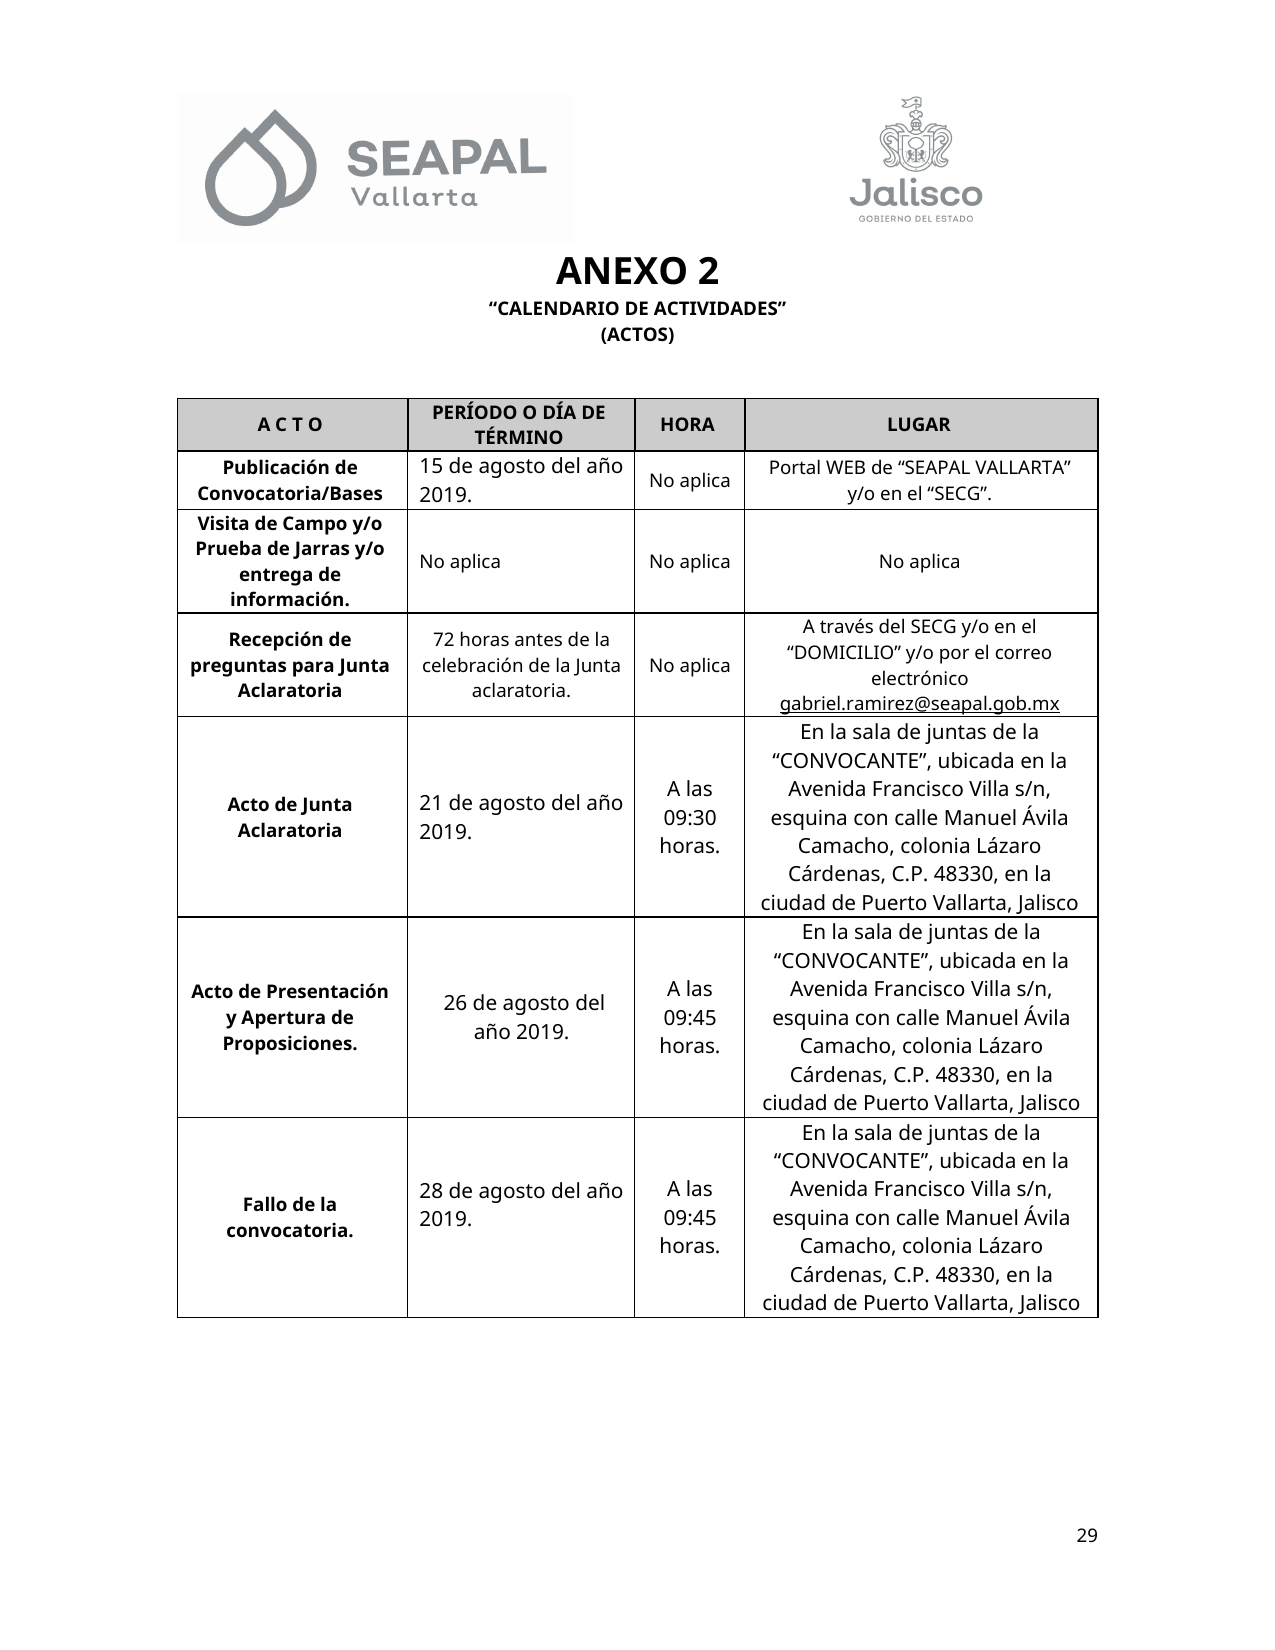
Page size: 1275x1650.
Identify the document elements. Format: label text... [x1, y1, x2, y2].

table_cell 15 de agosto del año 2019. [408, 452, 634, 508]
table_cell No aplica [635, 452, 744, 508]
table_header PERÍODO O DÍA DE TÉRMINO [409, 399, 634, 450]
picture [817, 73, 1015, 245]
table_header HORA [636, 399, 744, 450]
table_header A C T O [178, 399, 407, 450]
table_cell A las 09:45 horas. [635, 918, 744, 1117]
table_cell Portal WEB de “SEAPAL VALLARTA” y/o en el “SECG”. [745, 452, 1097, 508]
table_cell Fallo de la convocatoria. [178, 1118, 407, 1317]
picture [177, 91, 574, 245]
table_cell No aplica [635, 614, 744, 716]
table_cell 26 de agosto del año 2019. [408, 918, 634, 1117]
table_header LUGAR [746, 399, 1097, 450]
table_cell A las 09:30 horas. [635, 717, 744, 916]
table_cell No aplica [635, 510, 744, 612]
table_cell No aplica [408, 510, 634, 612]
table_cell 72 horas antes de la celebración de la Junta aclaratoria. [408, 614, 634, 716]
table_cell En la sala de juntas de la “CONVOCANTE”, ubicada en la Avenida Francisco Villa s/n, esquina con calle Manuel Ávila Camacho, colonia Lázaro Cárdenas, C.P. 48330, en la ciudad de Puerto Vallarta, Jalisco [745, 717, 1097, 916]
table_cell Acto de Junta Aclaratoria [178, 717, 407, 916]
table_cell Recepción de preguntas para Junta Aclaratoria [178, 614, 407, 716]
table_cell Visita de Campo y/o Prueba de Jarras y/o entrega de información. [178, 510, 407, 612]
table_cell En la sala de juntas de la “CONVOCANTE”, ubicada en la Avenida Francisco Villa s/n, esquina con calle Manuel Ávila Camacho, colonia Lázaro Cárdenas, C.P. 48330, en la ciudad de Puerto Vallarta, Jalisco [745, 1118, 1097, 1317]
table_cell Publicación de Convocatoria/Bases [178, 452, 407, 508]
table_cell 21 de agosto del año 2019. [408, 717, 634, 916]
table_cell 28 de agosto del año 2019. [408, 1118, 634, 1317]
table_cell A las 09:45 horas. [635, 1118, 744, 1317]
table_cell Acto de Presentación y Apertura de Proposiciones. [178, 918, 407, 1117]
table_cell En la sala de juntas de la “CONVOCANTE”, ubicada en la Avenida Francisco Villa s/n, esquina con calle Manuel Ávila Camacho, colonia Lázaro Cárdenas, C.P. 48330, en la ciudad de Puerto Vallarta, Jalisco [745, 918, 1097, 1117]
table_cell A través del SECG y/o en el “DOMICILIO” y/o por el correo electrónico gabriel.ramirez@seapal.gob.mx [745, 614, 1097, 716]
text ANEXO 2 [177, 244, 1098, 295]
text “CALENDARIO DE ACTIVIDADES” [177, 295, 1098, 321]
text (ACTOS) [177, 321, 1098, 346]
table_cell No aplica [745, 510, 1097, 612]
